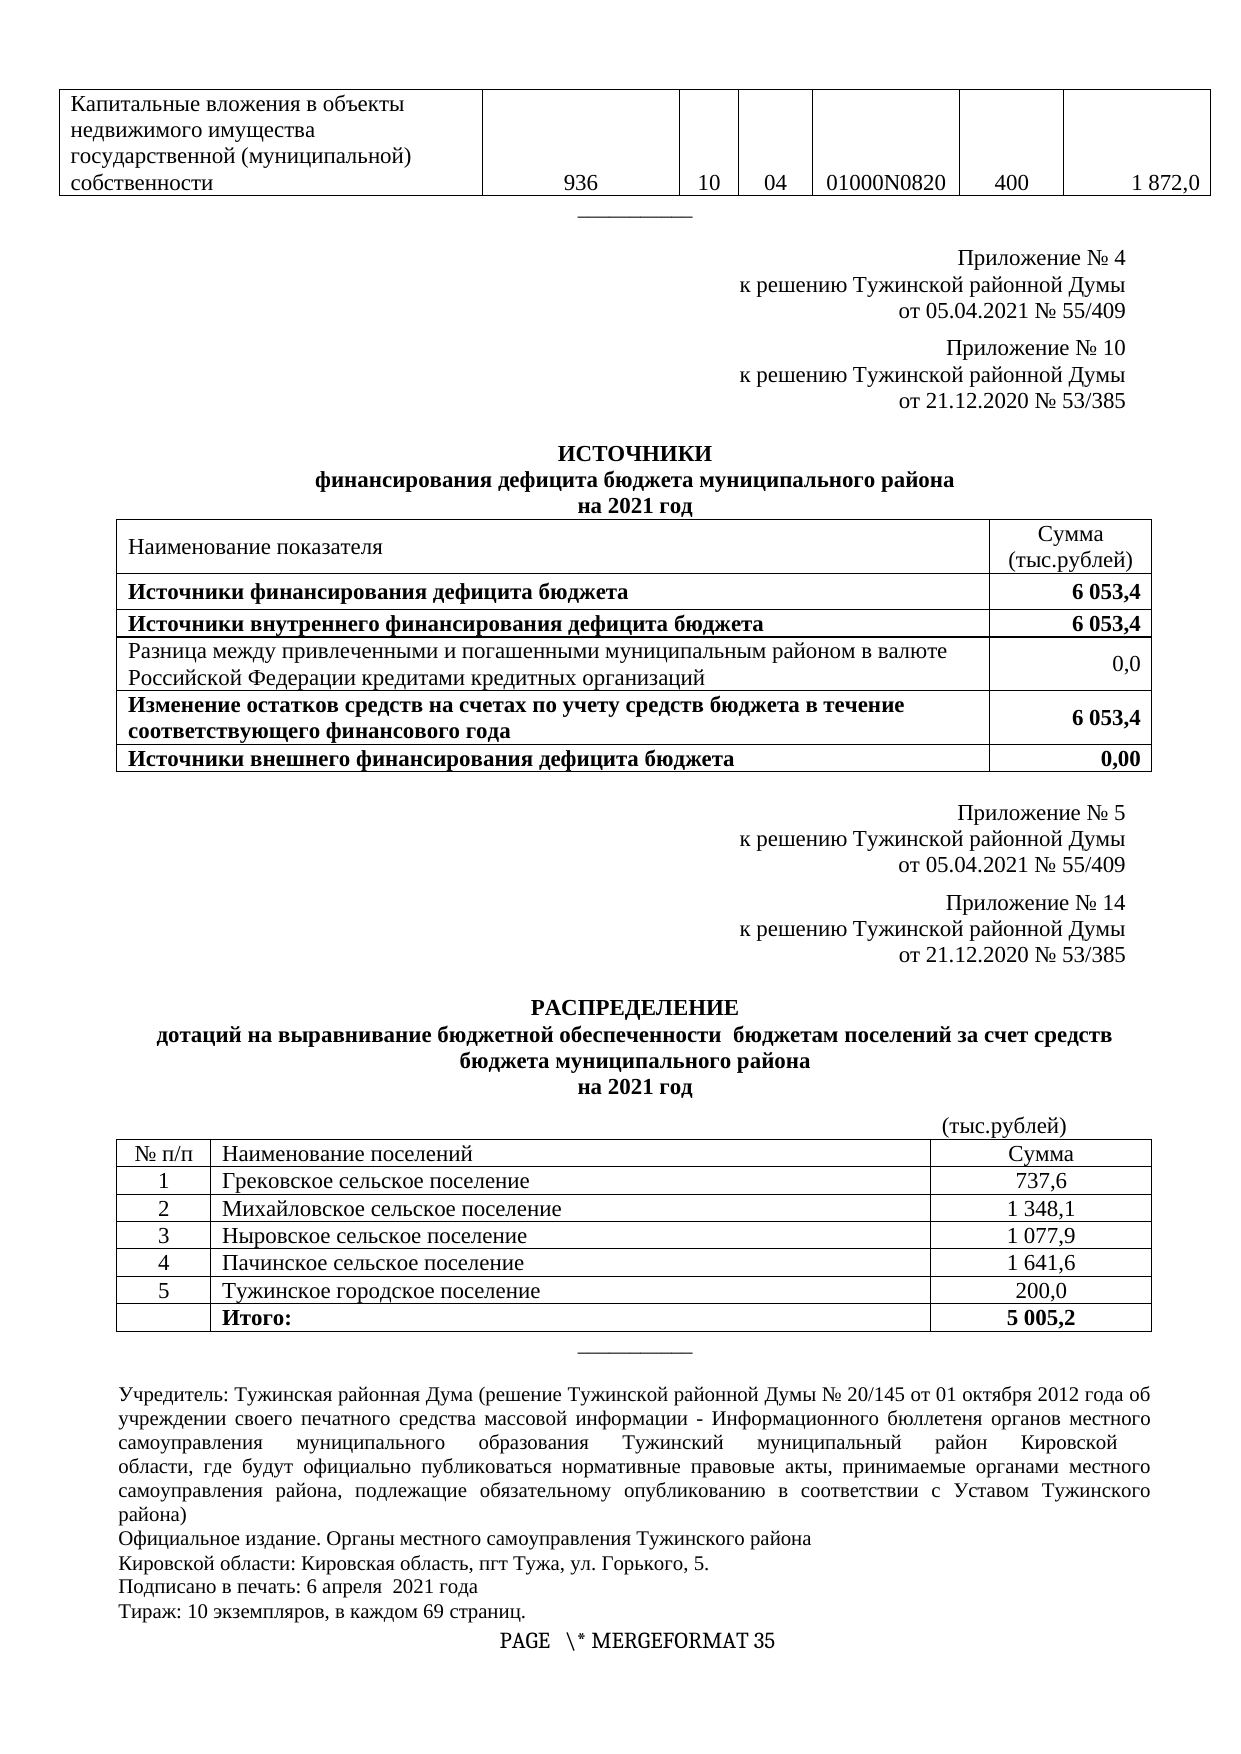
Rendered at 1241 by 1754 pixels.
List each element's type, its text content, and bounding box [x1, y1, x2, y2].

text Официальное издание. Органы местного самоуправления Тужинского района [118, 1526, 1152, 1550]
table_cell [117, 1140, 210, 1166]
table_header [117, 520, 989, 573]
text ИСТОЧНИКИ [118, 440, 1152, 466]
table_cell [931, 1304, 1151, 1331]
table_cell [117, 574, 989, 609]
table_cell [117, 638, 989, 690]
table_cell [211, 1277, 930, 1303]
text финансирования дефицита бюджета муниципального района [118, 466, 1152, 493]
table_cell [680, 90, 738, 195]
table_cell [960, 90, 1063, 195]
text ___________ [118, 196, 1152, 220]
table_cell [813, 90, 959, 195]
text Учредитель: Тужинская районная Дума (решение Тужинской районной Думы № 20/145 от 01 октября 2012 года об учреждении своего печатного средства массовой информации - Информационного бюллетеня органов местного самоуправления муниципального образования Тужинский муниципальный район Кировской области, где будут официально публиковаться нормативные правовые акты, принимаемые органами местного самоуправления района, подлежащие обязательному опубликованию в соответствии с Уставом Тужинского района) [118, 1382, 1152, 1526]
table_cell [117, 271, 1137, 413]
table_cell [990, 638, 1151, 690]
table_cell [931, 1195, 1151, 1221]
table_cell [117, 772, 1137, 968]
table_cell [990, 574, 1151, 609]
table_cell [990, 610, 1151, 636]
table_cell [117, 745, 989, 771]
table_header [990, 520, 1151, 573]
text ___________ [118, 1332, 1152, 1356]
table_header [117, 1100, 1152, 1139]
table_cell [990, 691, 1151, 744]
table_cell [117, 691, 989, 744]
text Кировской области: Кировская область, пгт Тужа, ул. Горького, 5. [118, 1550, 1152, 1574]
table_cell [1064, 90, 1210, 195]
text РАСПРЕДЕЛЕНИЕ [118, 994, 1152, 1021]
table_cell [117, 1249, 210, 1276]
text Подписано в печать: 6 апреля 2021 года [118, 1574, 1152, 1598]
text дотаций на выравнивание бюджетной обеспеченности бюджетам поселений за счет средств бюджета муниципального района [118, 1021, 1152, 1073]
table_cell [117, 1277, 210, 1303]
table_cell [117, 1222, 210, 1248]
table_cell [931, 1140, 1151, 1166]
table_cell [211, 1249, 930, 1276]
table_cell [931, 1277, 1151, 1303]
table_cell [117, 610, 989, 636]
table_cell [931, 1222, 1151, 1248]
text на 2021 год [118, 493, 1152, 519]
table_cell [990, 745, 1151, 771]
text Тираж: 10 экземпляров, в каждом 69 страниц. [118, 1598, 1152, 1623]
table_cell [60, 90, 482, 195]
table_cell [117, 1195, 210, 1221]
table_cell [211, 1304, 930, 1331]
text на 2021 год [118, 1073, 1152, 1100]
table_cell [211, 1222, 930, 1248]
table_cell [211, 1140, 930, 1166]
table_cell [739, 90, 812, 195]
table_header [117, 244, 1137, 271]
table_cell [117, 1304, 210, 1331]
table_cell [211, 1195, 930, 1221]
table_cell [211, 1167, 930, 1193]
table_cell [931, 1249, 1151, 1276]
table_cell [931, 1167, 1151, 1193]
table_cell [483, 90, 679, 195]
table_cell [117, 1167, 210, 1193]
